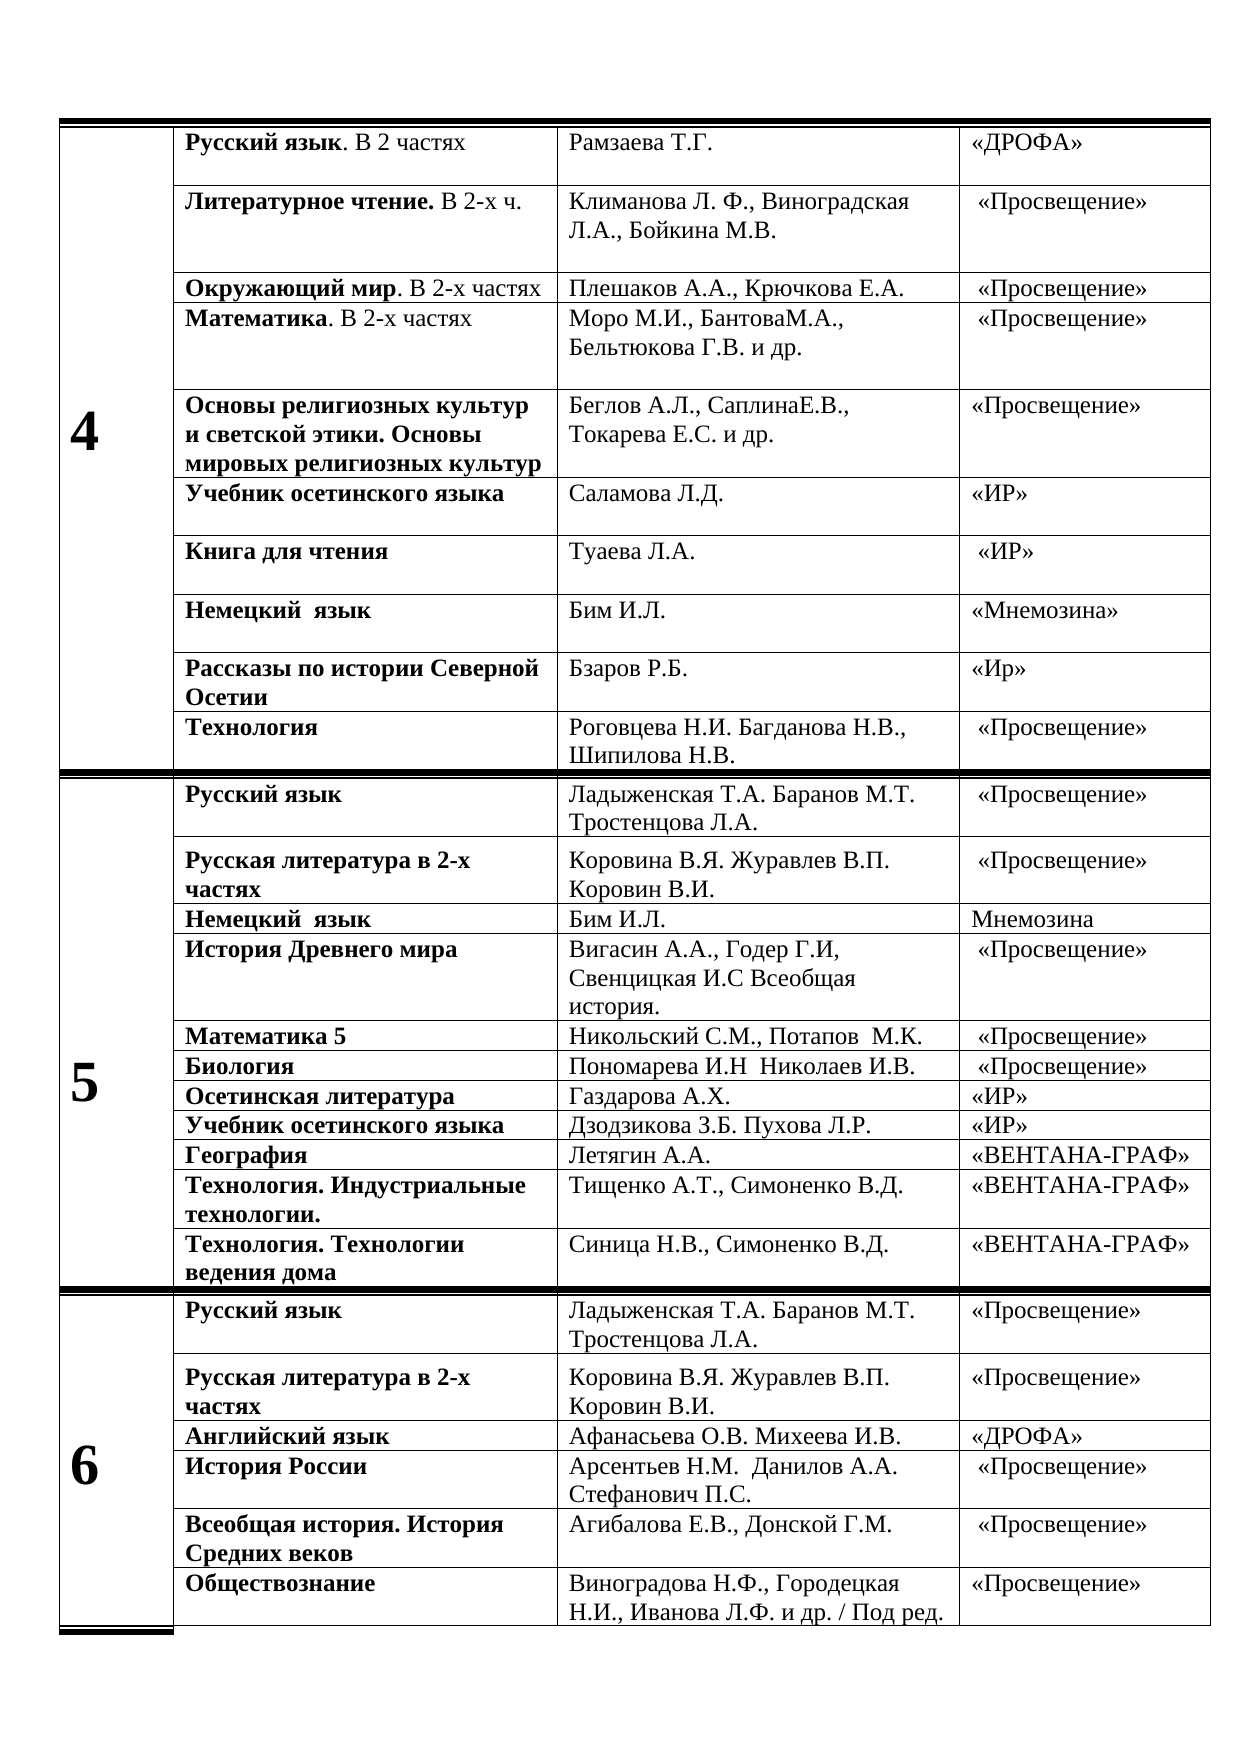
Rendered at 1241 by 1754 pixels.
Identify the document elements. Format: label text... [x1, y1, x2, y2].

table_cell «ДРОФА» [960, 128, 1210, 185]
table_cell «Просвещение» [960, 303, 1210, 389]
table_cell 4 [60, 128, 173, 769]
table_cell Книга для чтения [174, 536, 557, 594]
table_cell Ладыженская Т.А. Баранов М.Т. Тростенцова Л.А. [558, 1296, 959, 1353]
table_cell История России [174, 1451, 557, 1508]
table_cell «Просвещение» [960, 779, 1210, 836]
table_cell Беглов А.Л., СаплинаЕ.В., Токарева Е.С. и др. [558, 390, 959, 477]
table_cell 5 [60, 779, 173, 1286]
table_cell «Просвещение» [960, 1354, 1210, 1420]
table_cell «Просвещение» [960, 712, 1210, 769]
table_cell Литературное чтение. В 2-х ч. [174, 186, 557, 272]
table_cell Технология. Индустриальные технологии. [174, 1170, 557, 1228]
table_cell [558, 1568, 959, 1625]
table_cell «ИР» [960, 536, 1210, 594]
table_cell Окружающий мир. В 2-х частях [174, 273, 557, 302]
table_cell Учебник осетинского языка [174, 478, 557, 535]
table_cell Арсентьев Н.М. Данилов А.А. Стефанович П.С. [558, 1451, 959, 1508]
table_cell Коровина В.Я. Журавлев В.П. Коровин В.И. [558, 837, 959, 903]
table_cell «Просвещение» [960, 837, 1210, 903]
table_cell Мнемозина [960, 904, 1210, 933]
table_cell Афанасьева О.В. Михеева И.В. [558, 1421, 959, 1450]
table_cell «ВЕНТАНА-ГРАФ» [960, 1229, 1210, 1286]
table_cell Всеобщая история. История Средних веков [174, 1509, 557, 1567]
table_cell 6 [60, 1296, 173, 1625]
table_cell Плешаков А.А., Крючкова Е.А. [558, 273, 959, 302]
table_cell Рассказы по истории Северной Осетии [174, 653, 557, 711]
table_cell Бим И.Л. [558, 595, 959, 652]
table_cell Русская литература в 2-х частях [174, 1354, 557, 1420]
table_cell Летягин А.А. [558, 1140, 959, 1169]
table_cell «ИР» [960, 1111, 1210, 1139]
table_cell «Ир» [960, 653, 1210, 711]
table_cell Саламова Л.Д. [558, 478, 959, 535]
table_cell Технология [174, 712, 557, 769]
table_cell Осетинская литература [174, 1081, 557, 1109]
table_cell «ИР» [960, 478, 1210, 535]
table_cell «Просвещение» [960, 1051, 1210, 1080]
table_cell Рамзаева Т.Г. [558, 128, 959, 185]
table_cell Газдарова А.Х. [558, 1081, 959, 1109]
table_cell «Просвещение» [960, 1296, 1210, 1353]
table_cell Математика. В 2-х частях [174, 303, 557, 389]
table_cell Ладыженская Т.А. Баранов М.Т. Тростенцова Л.А. [558, 779, 959, 836]
table_cell «Просвещение» [960, 1509, 1210, 1567]
table_cell «Просвещение» [960, 186, 1210, 272]
table_cell Климанова Л. Ф., Виноградская Л.А., Бойкина М.В. [558, 186, 959, 272]
table_cell Немецкий язык [174, 904, 557, 933]
table_cell Основы религиозных культур и светской этики. Основы мировых религиозных культур [174, 390, 557, 477]
table_cell «Просвещение» [960, 1568, 1210, 1625]
table_cell Никольский С.М., Потапов М.К. [558, 1021, 959, 1050]
table_cell Немецкий язык [174, 595, 557, 652]
table_cell «Просвещение» [960, 1451, 1210, 1508]
table_cell «ВЕНТАНА-ГРАФ» [960, 1170, 1210, 1228]
table_cell Биология [174, 1051, 557, 1080]
table_cell Дзодзикова З.Б. Пухова Л.Р. [558, 1111, 959, 1139]
table_cell «Мнемозина» [960, 595, 1210, 652]
table_cell «Просвещение» [960, 934, 1210, 1020]
table_cell Русский язык. В 2 частях [174, 128, 557, 185]
table_cell Тищенко А.Т., Симоненко В.Д. [558, 1170, 959, 1228]
table_cell Русский язык [174, 779, 557, 836]
table_cell Синица Н.В., Симоненко В.Д. [558, 1229, 959, 1286]
table_cell «Просвещение» [960, 1021, 1210, 1050]
table_cell Бзаров Р.Б. [558, 653, 959, 711]
table_cell «ИР» [960, 1081, 1210, 1109]
table_cell «ВЕНТАНА-ГРАФ» [960, 1140, 1210, 1169]
table_cell «Просвещение» [960, 273, 1210, 302]
table_cell «ДРОФА» [960, 1421, 1210, 1450]
table_cell Русская литература в 2-х частях [174, 837, 557, 903]
table_cell «Просвещение» [960, 390, 1210, 477]
table_cell Бим И.Л. [558, 904, 959, 933]
table_cell География [174, 1140, 557, 1169]
table_cell Пономарева И.Н Николаев И.В. [558, 1051, 959, 1080]
table_cell Технология. Технологии ведения дома [174, 1229, 557, 1286]
table_cell Обществознание [174, 1568, 557, 1625]
table_cell История Древнего мира [174, 934, 557, 1020]
table_cell Русский язык [174, 1296, 557, 1353]
table_cell Математика 5 [174, 1021, 557, 1050]
table_cell Коровина В.Я. Журавлев В.П. Коровин В.И. [558, 1354, 959, 1420]
table_cell Агибалова Е.В., Донской Г.М. [558, 1509, 959, 1567]
table_cell Учебник осетинского языка [174, 1111, 557, 1139]
table_cell Английский язык [174, 1421, 557, 1450]
table_cell Туаева Л.А. [558, 536, 959, 594]
table_cell Роговцева Н.И. Багданова Н.В., Шипилова Н.В. [558, 712, 959, 769]
table_cell Моро М.И., БантоваМ.А., Бельтюкова Г.В. и др. [558, 303, 959, 389]
table_cell Вигасин А.А., Годер Г.И, Свенцицкая И.С Всеобщая история. [558, 934, 959, 1020]
